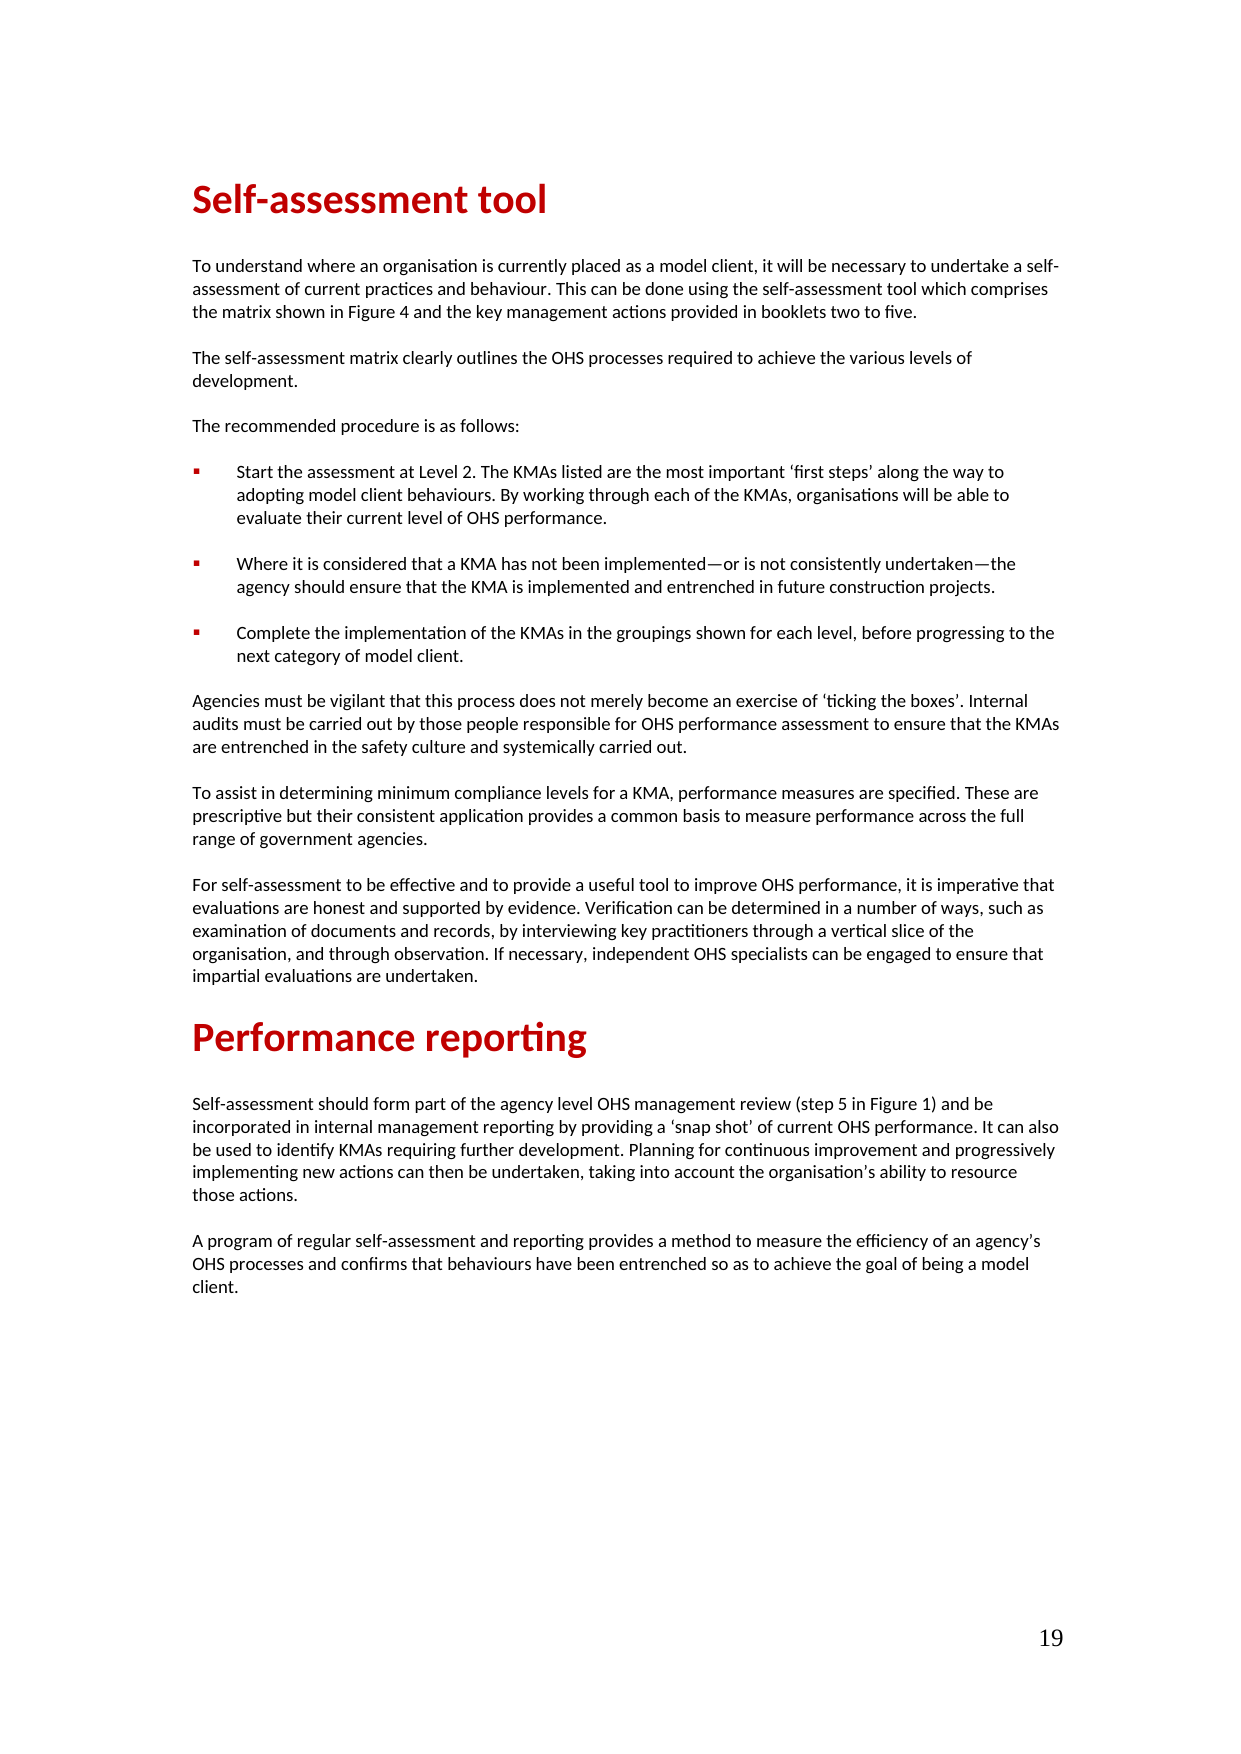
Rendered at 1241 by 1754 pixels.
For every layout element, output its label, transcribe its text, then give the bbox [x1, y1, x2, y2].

text To assist in determining minimum compliance levels for a KMA, performance measures are specified. These are prescriptive but their consistent application provides a common basis to measure performance across the full range of government agencies. [192, 781, 1063, 850]
text Agencies must be vigilant that this process does not merely become an exercise of ‘ticking the boxes’. Internal audits must be carried out by those people responsible for OHS performance assessment to ensure that the KMAs are entrenched in the safety culture and systemically carried out. [192, 690, 1063, 758]
list Start the assessment at Level 2. The KMAs listed are the most important ‘first steps’ along the way to adopting model client behaviours. By working through each of the KMAs, organisations will be able to evaluate their current level of OHS performance. [192, 461, 1063, 529]
subtitle Self-assessment tool [192, 173, 1063, 224]
text Self-assessment should form part of the agency level OHS management review (step 5 in Figure 1) and be incorporated in internal management reporting by providing a ‘snap shot’ of current OHS performance. It can also be used to identify KMAs requiring further development. Planning for continuous improvement and progressively implementing new actions can then be undertaken, taking into account the organisation’s ability to resource those actions. [192, 1092, 1063, 1206]
text A program of regular self-assessment and reporting provides a method to measure the efficiency of an agency’s OHS processes and confirms that behaviours have been entrenched so as to achieve the goal of being a model client. [192, 1229, 1063, 1298]
list Where it is considered that a KMA has not been implemented—or is not consistently undertaken—the agency should ensure that the KMA is implemented and entrenched in future construction projects. [192, 552, 1063, 598]
list Complete the implementation of the KMAs in the groupings shown for each level, before progressing to the next category of model client. [192, 621, 1063, 667]
text The recommended procedure is as follows: [192, 415, 1063, 438]
text The self-assessment matrix clearly outlines the OHS processes required to achieve the various levels of development. [192, 346, 1063, 392]
subtitle Performance reporting [192, 1011, 1063, 1061]
text For self-assessment to be effective and to provide a useful tool to improve OHS performance, it is imperative that evaluations are honest and supported by evidence. Verification can be determined in a number of ways, such as examination of documents and records, by interviewing key practitioners through a vertical slice of the organisation, and through observation. If necessary, independent OHS specialists can be engaged to ensure that impartial evaluations are undertaken. [192, 873, 1063, 988]
text To understand where an organisation is currently placed as a model client, it will be necessary to undertake a self-assessment of current practices and behaviour. This can be done using the self-assessment tool which comprises the matrix shown in Figure 4 and the key management actions provided in booklets two to five. [192, 254, 1063, 323]
